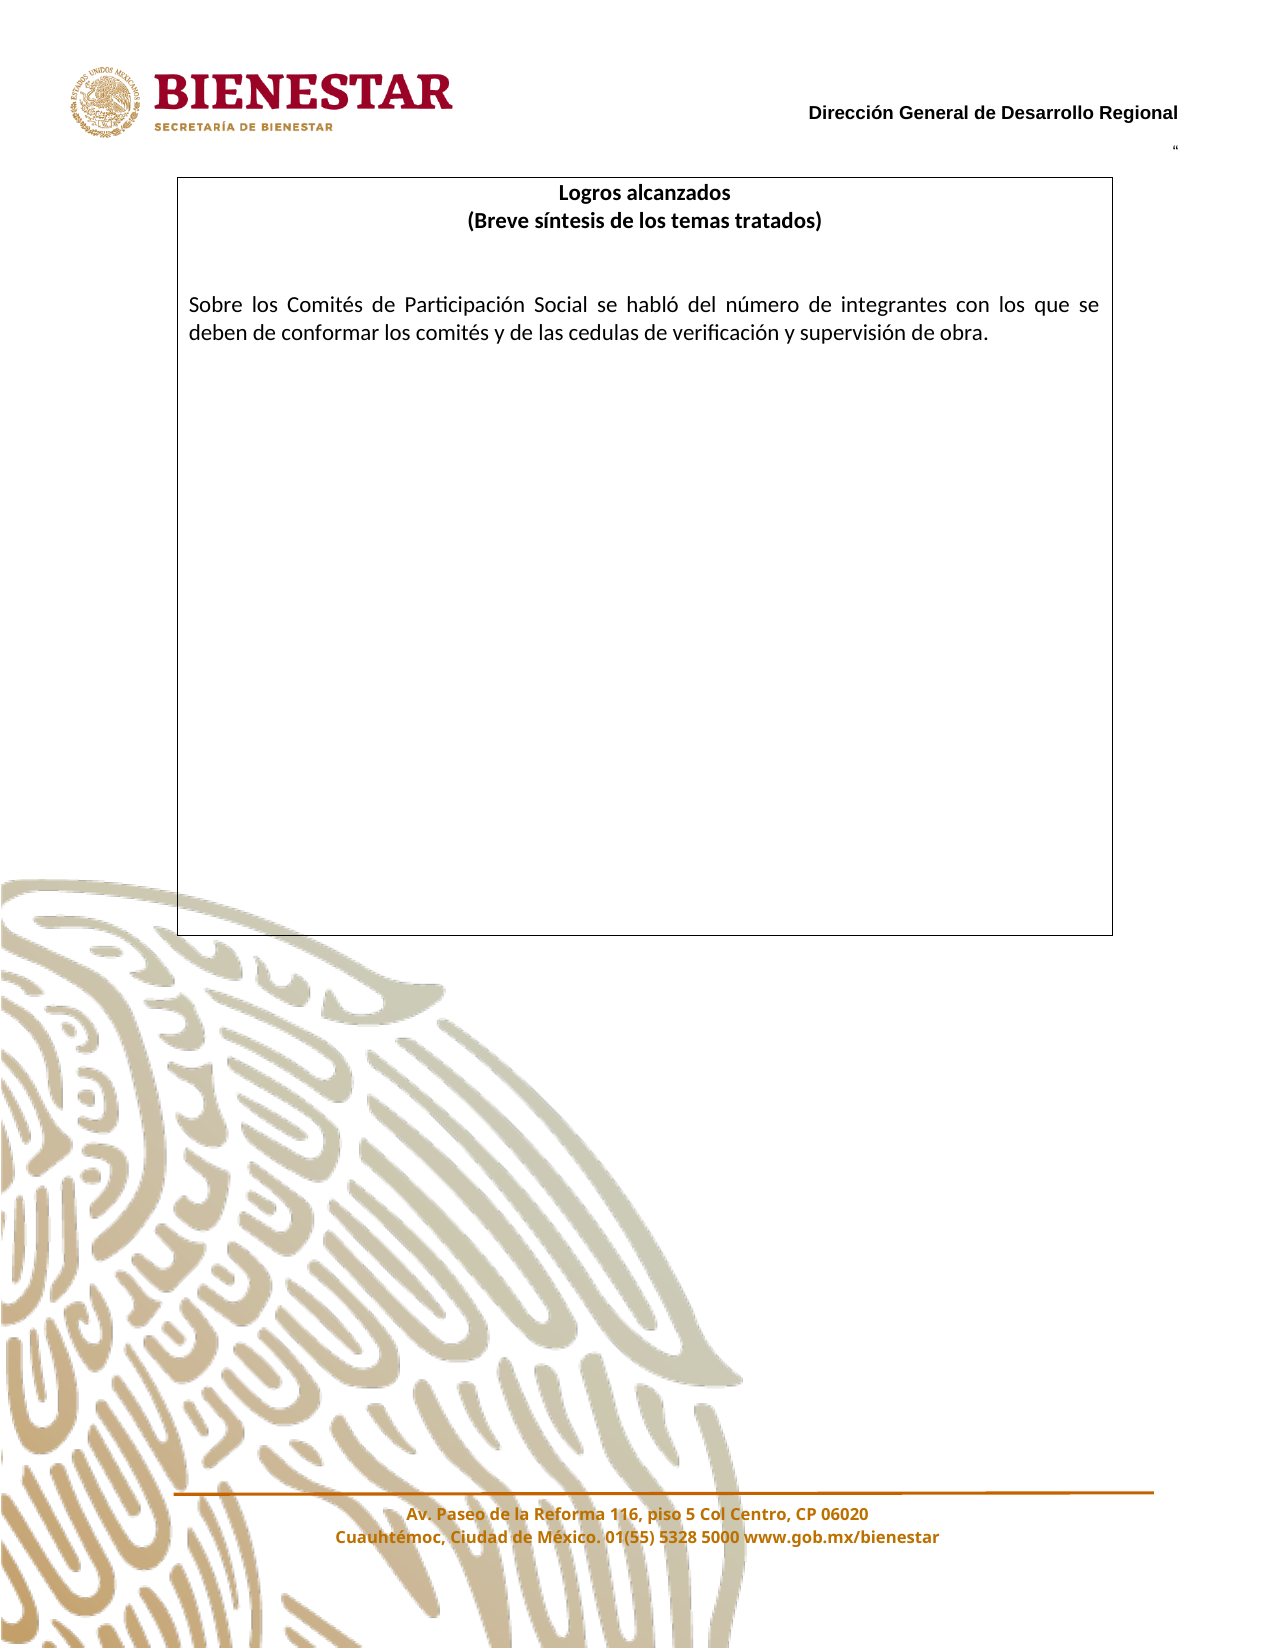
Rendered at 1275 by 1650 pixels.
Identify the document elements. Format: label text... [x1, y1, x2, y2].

picture [1, 879, 747, 1648]
picture [69, 65, 454, 139]
table_cell Logros alcanzados (Breve síntesis de los temas tratados) Sobre los Comités de Participación Social se habló del número de integrantes con los que se deben de conformar los comités y de las cedulas de verificación y supervisión de obra. [178, 178, 1112, 935]
